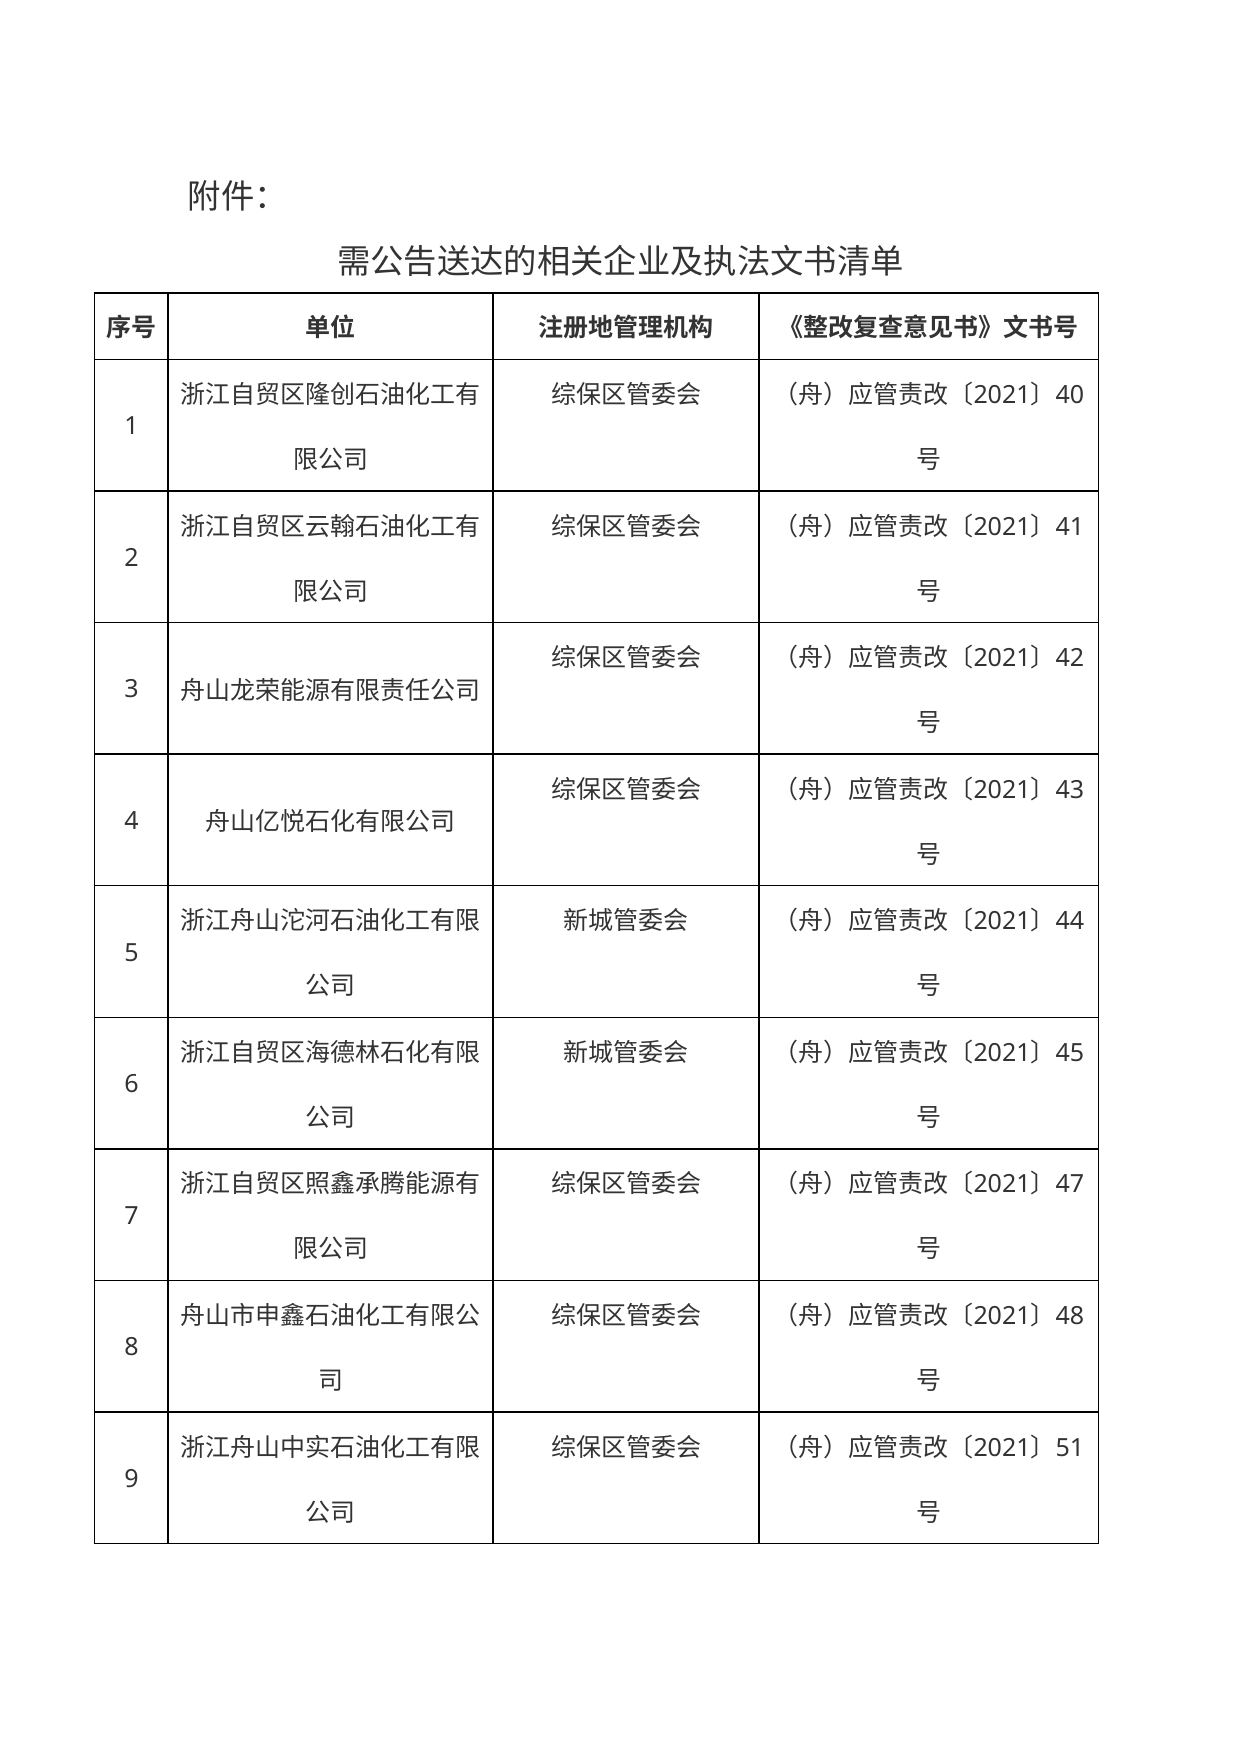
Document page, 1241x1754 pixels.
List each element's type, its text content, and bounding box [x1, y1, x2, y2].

table_cell 舟山亿悦石化有限公司 [169, 755, 492, 885]
table_cell 舟山市申鑫石油化工有限公司 [169, 1281, 492, 1411]
table_cell 浙江自贸区隆创石油化工有限公司 [169, 360, 492, 490]
table_cell 1 [95, 360, 167, 490]
table_cell 4 [95, 755, 167, 885]
table_cell （舟）应管责改〔2021〕40号 [760, 360, 1098, 490]
table_header 单位 [169, 294, 492, 358]
table_cell 浙江舟山沱河石油化工有限公司 [169, 886, 492, 1016]
table_cell （舟）应管责改〔2021〕51号 [760, 1413, 1098, 1543]
table_cell 3 [95, 623, 167, 753]
table_header 《整改复查意见书》文书号 [760, 294, 1098, 358]
table_header 注册地管理机构 [494, 294, 758, 358]
table_cell 综保区管委会 [494, 1281, 758, 1411]
table_cell （舟）应管责改〔2021〕43号 [760, 755, 1098, 885]
table_cell 新城管委会 [494, 886, 758, 1016]
table_cell 舟山龙荣能源有限责任公司 [169, 623, 492, 753]
table_cell 浙江自贸区照鑫承腾能源有限公司 [169, 1150, 492, 1279]
table_cell （舟）应管责改〔2021〕42号 [760, 623, 1098, 753]
text 需公告送达的相关企业及执法文书清单 [187, 227, 1053, 292]
table_cell （舟）应管责改〔2021〕44号 [760, 886, 1098, 1016]
table_cell 2 [95, 492, 167, 622]
table_cell 综保区管委会 [494, 492, 758, 622]
table_cell 综保区管委会 [494, 1413, 758, 1543]
table_cell 8 [95, 1281, 167, 1411]
table_cell 9 [95, 1413, 167, 1543]
table_cell 浙江自贸区云翰石油化工有限公司 [169, 492, 492, 622]
table_cell 综保区管委会 [494, 360, 758, 490]
table_cell 浙江舟山中实石油化工有限公司 [169, 1413, 492, 1543]
table_cell （舟）应管责改〔2021〕45号 [760, 1018, 1098, 1148]
table_cell 浙江自贸区海德林石化有限公司 [169, 1018, 492, 1148]
table_cell 7 [95, 1150, 167, 1279]
table_cell 5 [95, 886, 167, 1016]
table_cell 综保区管委会 [494, 623, 758, 753]
table_cell 新城管委会 [494, 1018, 758, 1148]
table_cell 综保区管委会 [494, 1150, 758, 1279]
table_header 序号 [95, 294, 167, 358]
table_cell 综保区管委会 [494, 755, 758, 885]
text 附件： [187, 162, 1053, 227]
table_cell （舟）应管责改〔2021〕47号 [760, 1150, 1098, 1279]
table_cell （舟）应管责改〔2021〕48号 [760, 1281, 1098, 1411]
table_cell 6 [95, 1018, 167, 1148]
table_cell （舟）应管责改〔2021〕41号 [760, 492, 1098, 622]
